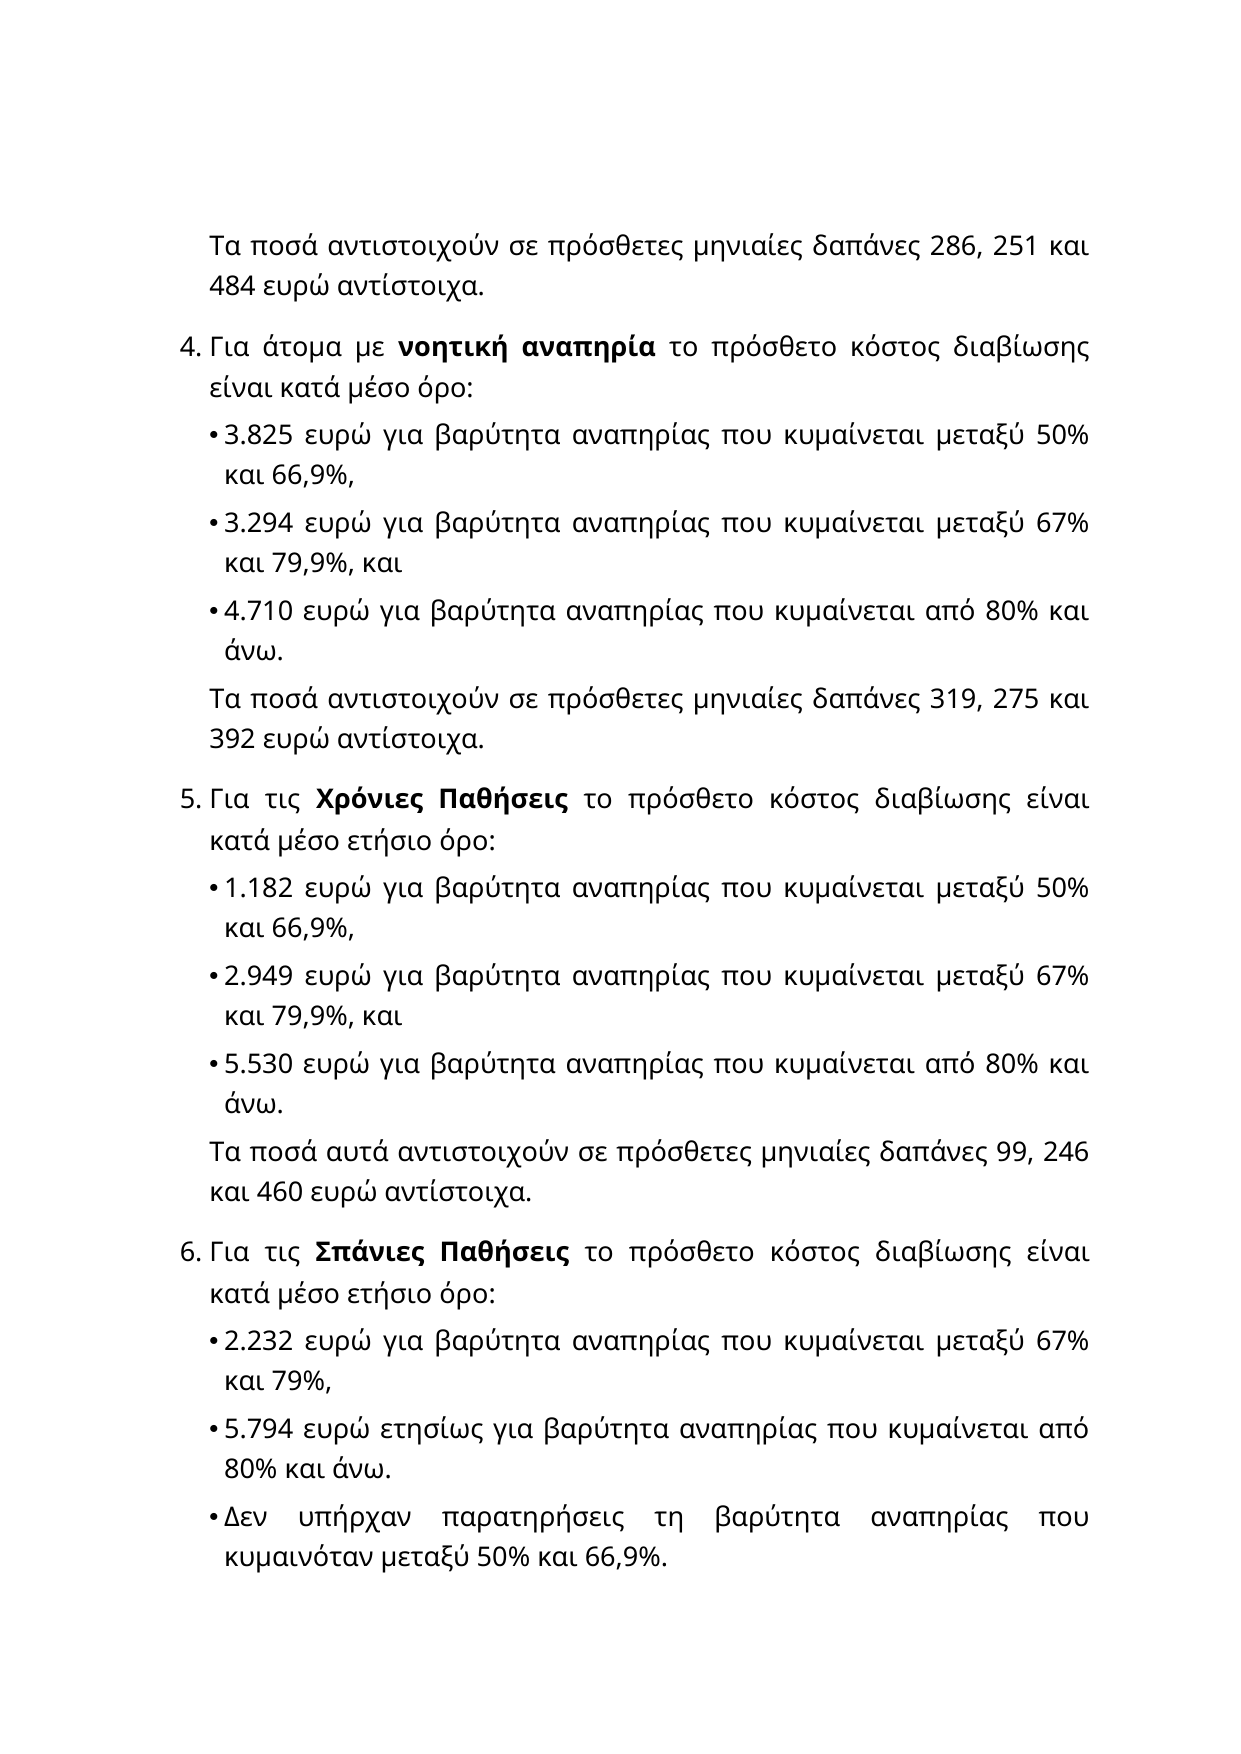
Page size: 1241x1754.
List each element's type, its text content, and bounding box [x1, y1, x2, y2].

text 3.294 ευρώ για βαρύτητα αναπηρίας που κυμαίνεται μεταξύ 67% και 79,9%, και [209, 504, 1090, 580]
text 2.232 ευρώ για βαρύτητα αναπηρίας που κυμαίνεται μεταξύ 67% και 79%, [209, 1322, 1090, 1398]
list Για τις Σπάνιες Παθήσεις το πρόσθετο κόστος διαβίωσης είναι κατά μέσο ετήσιο όρο: [179, 1233, 1090, 1311]
text 3.825 ευρώ για βαρύτητα αναπηρίας που κυμαίνεται μεταξύ 50% και 66,9%, [209, 416, 1090, 492]
list Τα ποσά αντιστοιχούν σε πρόσθετες μηνιαίες δαπάνες 319, 275 και 392 ευρώ αντίστοιχα. [209, 679, 1090, 756]
list Τα ποσά αντιστοιχούν σε πρόσθετες μηνιαίες δαπάνες 286, 251 και 484 ευρώ αντίστοιχα. [209, 227, 1090, 303]
text 2.949 ευρώ για βαρύτητα αναπηρίας που κυμαίνεται μεταξύ 67% και 79,9%, και [209, 957, 1090, 1033]
text 5.530 ευρώ για βαρύτητα αναπηρίας που κυμαίνεται από 80% και άνω. [209, 1044, 1090, 1121]
text 5.794 ευρώ ετησίως για βαρύτητα αναπηρίας που κυμαίνεται από 80% και άνω. [209, 1409, 1090, 1486]
list Τα ποσά αυτά αντιστοιχούν σε πρόσθετες μηνιαίες δαπάνες 99, 246 και 460 ευρώ αντίστοιχα. [209, 1132, 1090, 1209]
text 1.182 ευρώ για βαρύτητα αναπηρίας που κυμαίνεται μεταξύ 50% και 66,9%, [209, 869, 1090, 945]
text Δεν υπήρχαν παρατηρήσεις τη βαρύτητα αναπηρίας που κυμαινόταν μεταξύ 50% και 66,9%. [209, 1497, 1090, 1574]
list Για άτομα με νοητική αναπηρία το πρόσθετο κόστος διαβίωσης είναι κατά μέσο όρο: [179, 327, 1090, 405]
list Για τις Χρόνιες Παθήσεις το πρόσθετο κόστος διαβίωσης είναι κατά μέσο ετήσιο όρο: [179, 780, 1090, 858]
text 4.710 ευρώ για βαρύτητα αναπηρίας που κυμαίνεται από 80% και άνω. [209, 592, 1090, 668]
